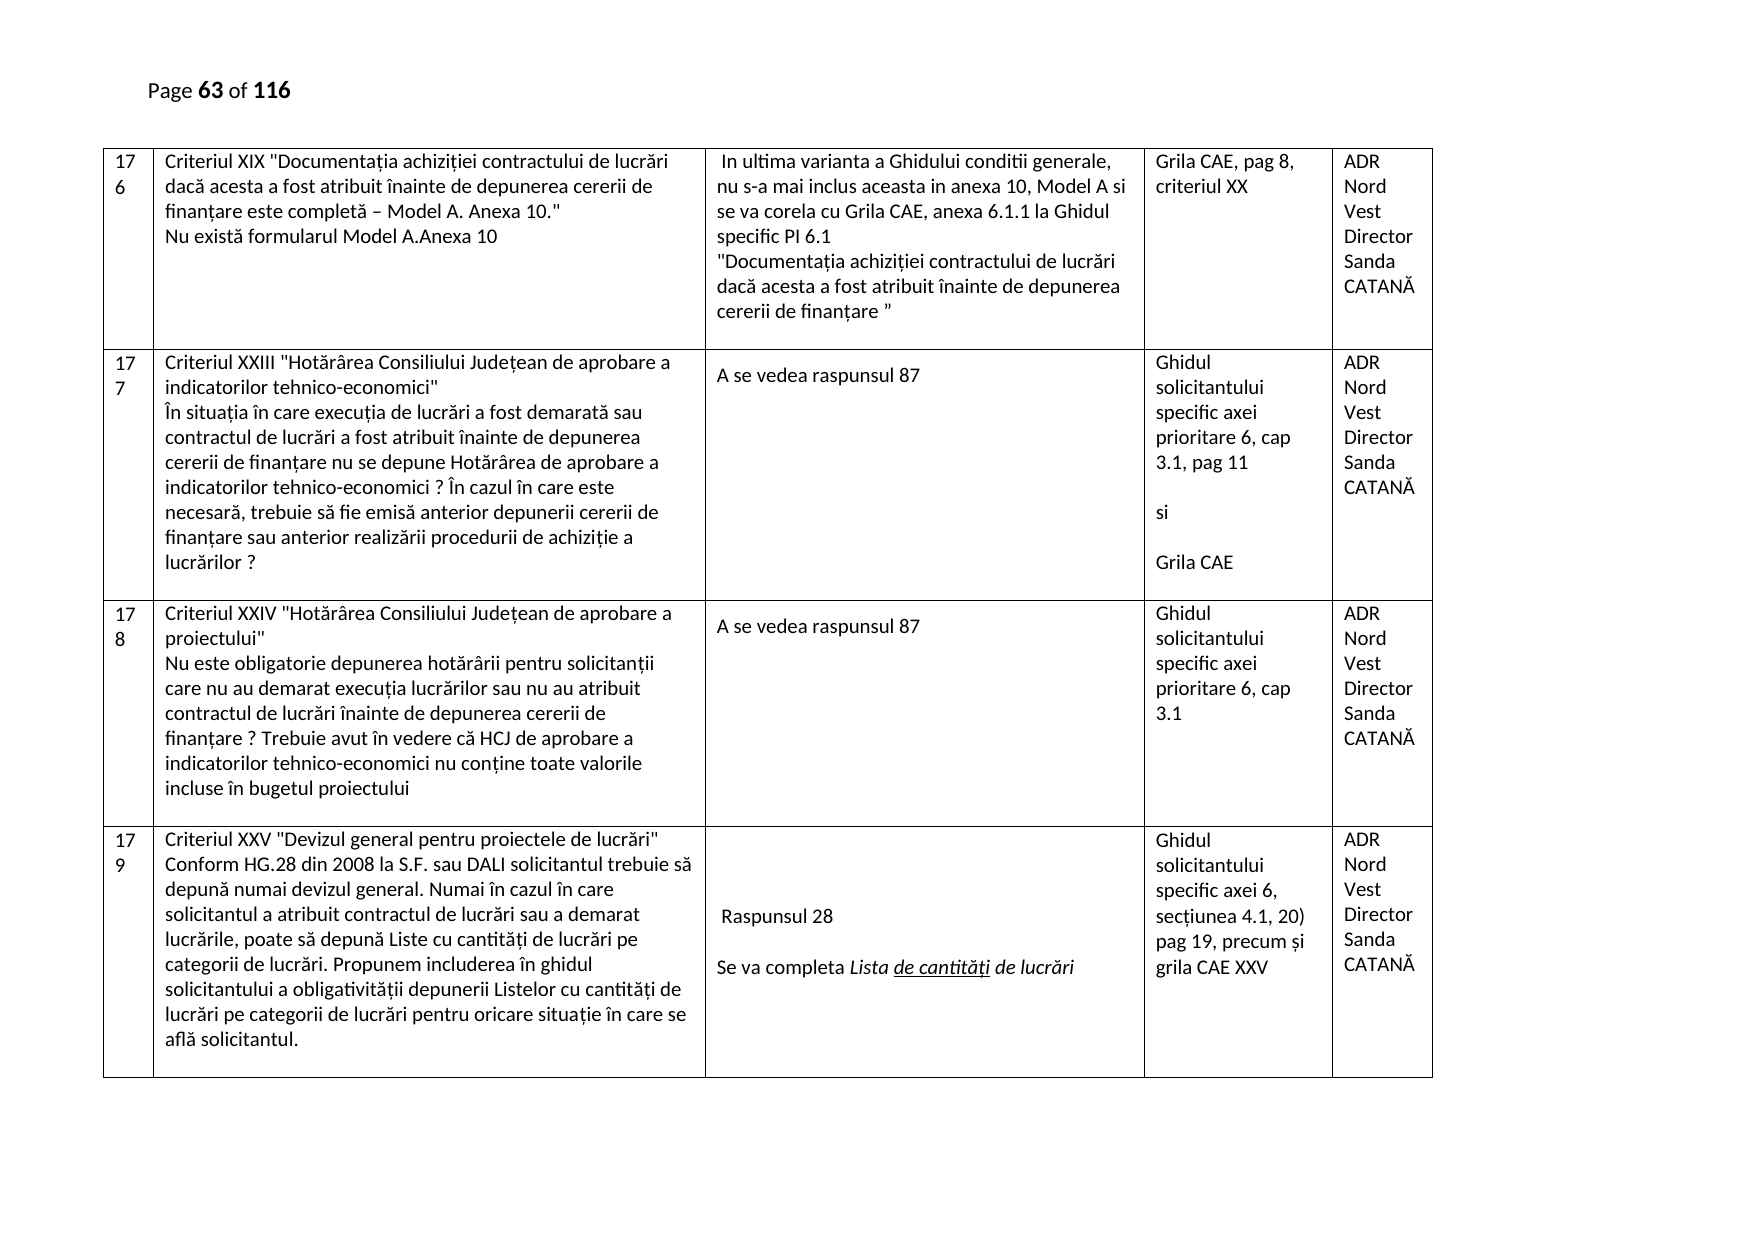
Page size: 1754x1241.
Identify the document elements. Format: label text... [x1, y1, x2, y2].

table_cell 177 [104, 350, 153, 600]
table_cell 176 [104, 149, 153, 349]
table_cell Criteriul XIX "Documentaţia achiziţiei contractului de lucrări dacă acesta a fost atribuit înainte de depunerea cererii de finanţare este completă – Model A. Anexa 10." Nu există formularul Model A.Anexa 10 [154, 149, 705, 349]
table_cell A se vedea raspunsul 87 [706, 350, 1144, 600]
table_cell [1333, 827, 1432, 1077]
table_cell Criteriul XXV "Devizul general pentru proiectele de lucrări" Conform HG.28 din 2008 la S.F. sau DALI solicitantul trebuie să depună numai devizul general. Numai în cazul în care solicitantul a atribuit contractul de lucrări sau a demarat lucrările, poate să depună Liste cu cantităţi de lucrări pe categorii de lucrări. Propunem includerea în ghidul solicitantului a obligativităţii depunerii Listelor cu cantităţi de lucrări pe categorii de lucrări pentru oricare situaţie în care se află solicitantul. [154, 827, 705, 1077]
table_cell 179 [104, 827, 153, 1077]
table_cell ADR Nord Vest Director Sanda CATANĂ [1333, 350, 1432, 600]
table_cell In ultima varianta a Ghidului conditii generale, nu s-a mai inclus aceasta in anexa 10, Model A si se va corela cu Grila CAE, anexa 6.1.1 la Ghidul specific PI 6.1 "Documentaţia achiziţiei contractului de lucrări dacă acesta a fost atribuit înainte de depunerea cererii de finanţare ” [706, 149, 1144, 349]
table_cell ADR Nord Vest Director Sanda CATANĂ [1333, 601, 1432, 826]
table_cell Ghidul solicitantului specific axei 6, secțiunea 4.1, 20) pag 19, precum și grila CAE XXV [1145, 827, 1332, 1077]
table_cell Ghidul solicitantului specific axei prioritare 6, cap 3.1, pag 11 si Grila CAE [1145, 350, 1332, 600]
table_cell 178 [104, 601, 153, 826]
table_cell Raspunsul 28 Se va completa Lista de cantități de lucrări [706, 827, 1144, 1077]
table_cell Ghidul solicitantului specific axei prioritare 6, cap 3.1 [1145, 601, 1332, 826]
table_cell Grila CAE, pag 8, criteriul XX [1145, 149, 1332, 349]
table_cell Criteriul XXIII "Hotărârea Consiliului Judeţean de aprobare a indicatorilor tehnico-economici" În situaţia în care execuţia de lucrări a fost demarată sau contractul de lucrări a fost atribuit înainte de depunerea cererii de finanţare nu se depune Hotărârea de aprobare a indicatorilor tehnico-economici ? În cazul în care este necesară, trebuie să fie emisă anterior depunerii cererii de finanţare sau anterior realizării procedurii de achiziţie a lucrărilor ? [154, 350, 705, 600]
table_cell A se vedea raspunsul 87 [706, 601, 1144, 826]
table_cell Criteriul XXIV "Hotărârea Consiliului Judeţean de aprobare a proiectului" Nu este obligatorie depunerea hotărârii pentru solicitanţii care nu au demarat execuţia lucrărilor sau nu au atribuit contractul de lucrări înainte de depunerea cererii de finanţare ? Trebuie avut în vedere că HCJ de aprobare a indicatorilor tehnico-economici nu conţine toate valorile incluse în bugetul proiectului [154, 601, 705, 826]
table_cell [1333, 149, 1432, 349]
